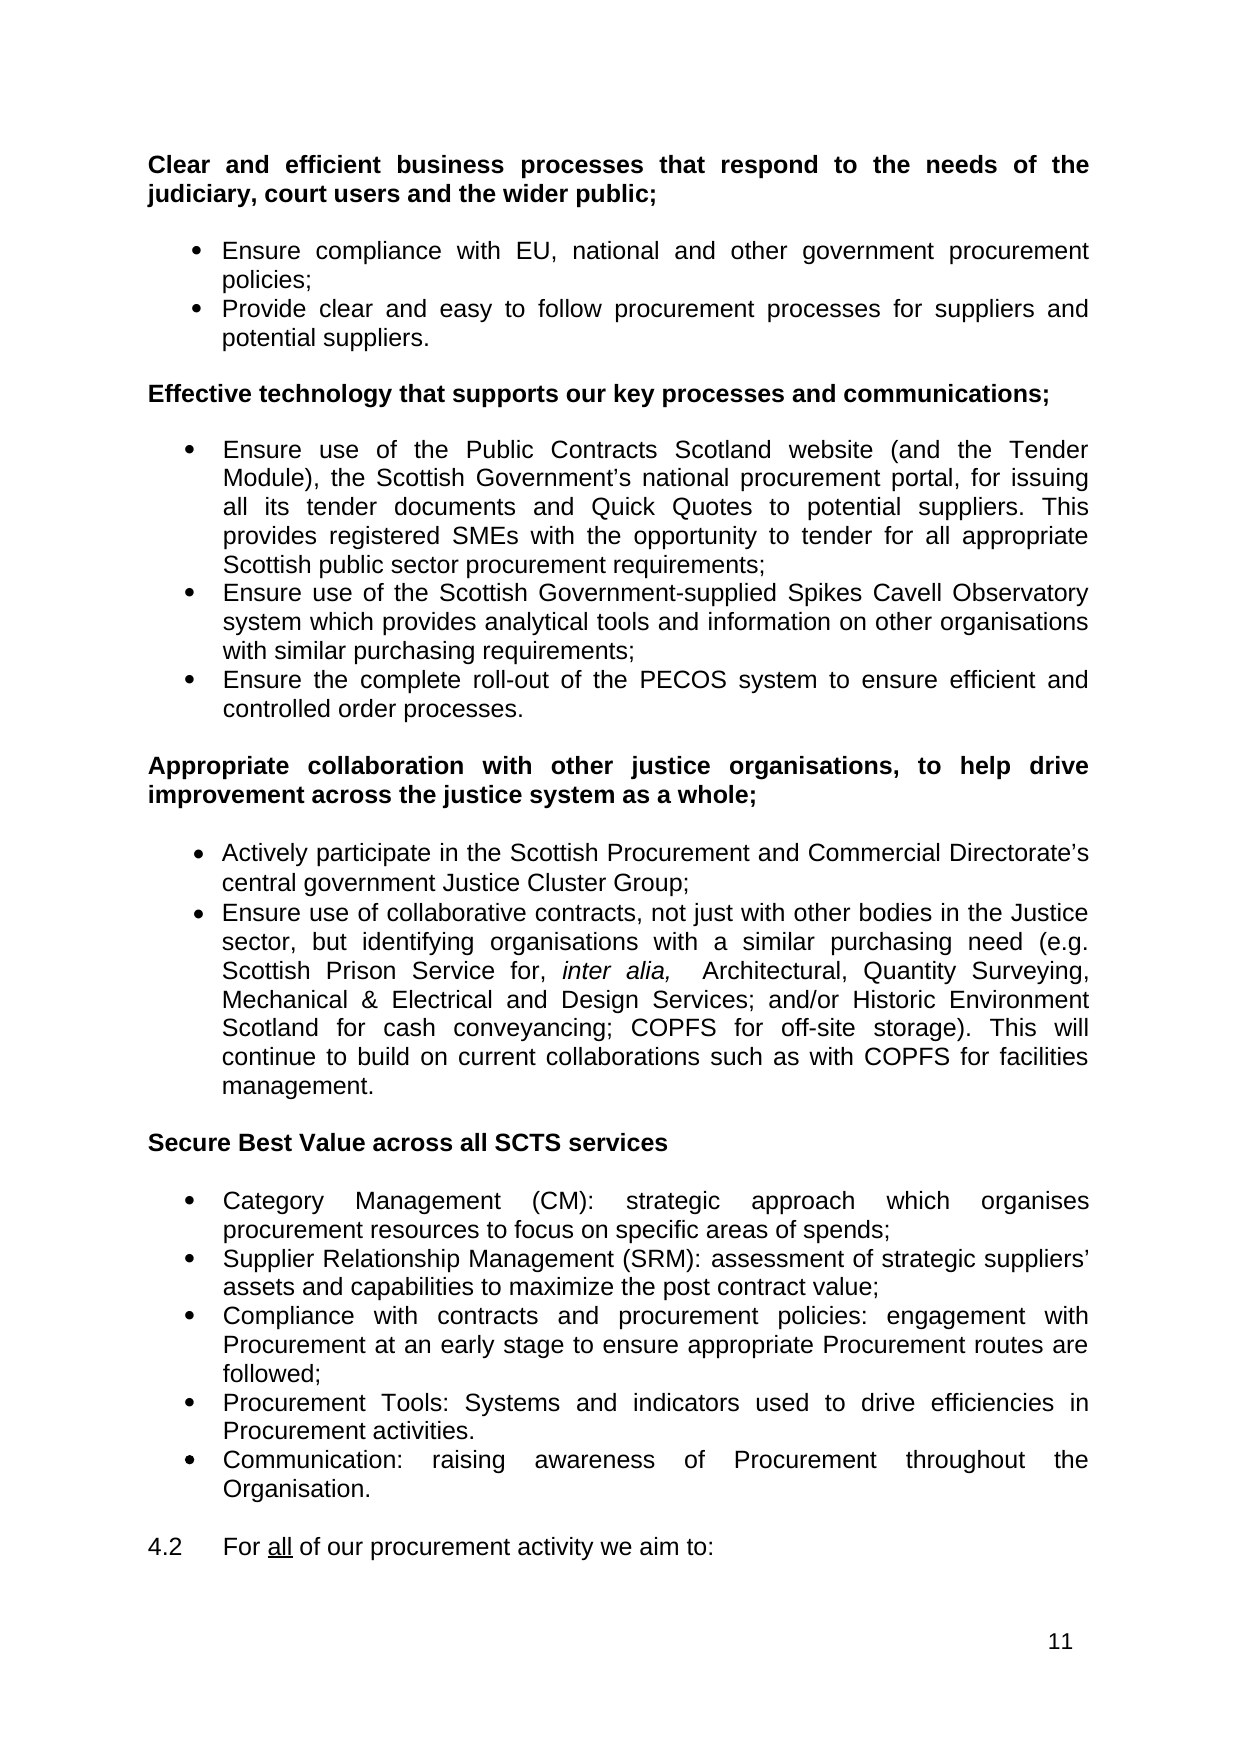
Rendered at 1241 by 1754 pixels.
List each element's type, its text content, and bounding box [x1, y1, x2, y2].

list Ensure use of collaborative contracts, not just with other bodies in the Justice sector, but identifying organisations with a similar purchasing need (e.g. Scottish Prison Service for, inter alia, Architectural, Quantity Surveying, Mechanical & Electrical and Design Services; and/or Historic Environment Scotland for cash conveyancing; COPFS for off-site storage). This will continue to build on current collaborations such as with COPFS for facilities management. [192, 897, 1090, 1100]
text 4.2 For all of our procurement activity we aim to: [148, 1531, 1090, 1560]
list Actively participate in the Scottish Procurement and Commercial Directorate’s central government Justice Cluster Group; [192, 837, 1090, 897]
list Procurement Tools: Systems and indicators used to drive efficiencies in Procurement activities. [185, 1387, 1090, 1445]
text Clear and efficient business processes that respond to the needs of the judiciary, court users and the wider public; [148, 150, 1090, 207]
list Ensure use of the Scottish Government-supplied Spikes Cavell Observatory system which provides analytical tools and information on other organisations with similar purchasing requirements; [185, 578, 1090, 665]
text Appropriate collaboration with other justice organisations, to help drive improvement across the justice system as a whole; [148, 751, 1090, 809]
list Ensure use of the Public Contracts Scotland website (and the Tender Module), the Scottish Government’s national procurement portal, for issuing all its tender documents and Quick Quotes to potential suppliers. This provides registered SMEs with the opportunity to tender for all appropriate Scottish public sector procurement requirements; [185, 434, 1090, 578]
list Compliance with contracts and procurement policies: engagement with Procurement at an early stage to ensure appropriate Procurement routes are followed; [185, 1301, 1090, 1387]
list Ensure the complete roll-out of the PECOS system to ensure efficient and controlled order processes. [185, 665, 1090, 722]
text Effective technology that supports our key processes and communications; [148, 379, 1090, 408]
list Communication: raising awareness of Procurement throughout the Organisation. [185, 1445, 1090, 1503]
text Secure Best Value across all SCTS services [148, 1128, 1090, 1157]
list Provide clear and easy to follow procurement processes for suppliers and potential suppliers. [192, 294, 1090, 351]
list Ensure compliance with EU, national and other government procurement policies; [192, 236, 1090, 294]
list Category Management (CM): strategic approach which organises procurement resources to focus on specific areas of spends; [185, 1186, 1090, 1243]
list Supplier Relationship Management (SRM): assessment of strategic suppliers’ assets and capabilities to maximize the post contract value; [185, 1243, 1090, 1301]
